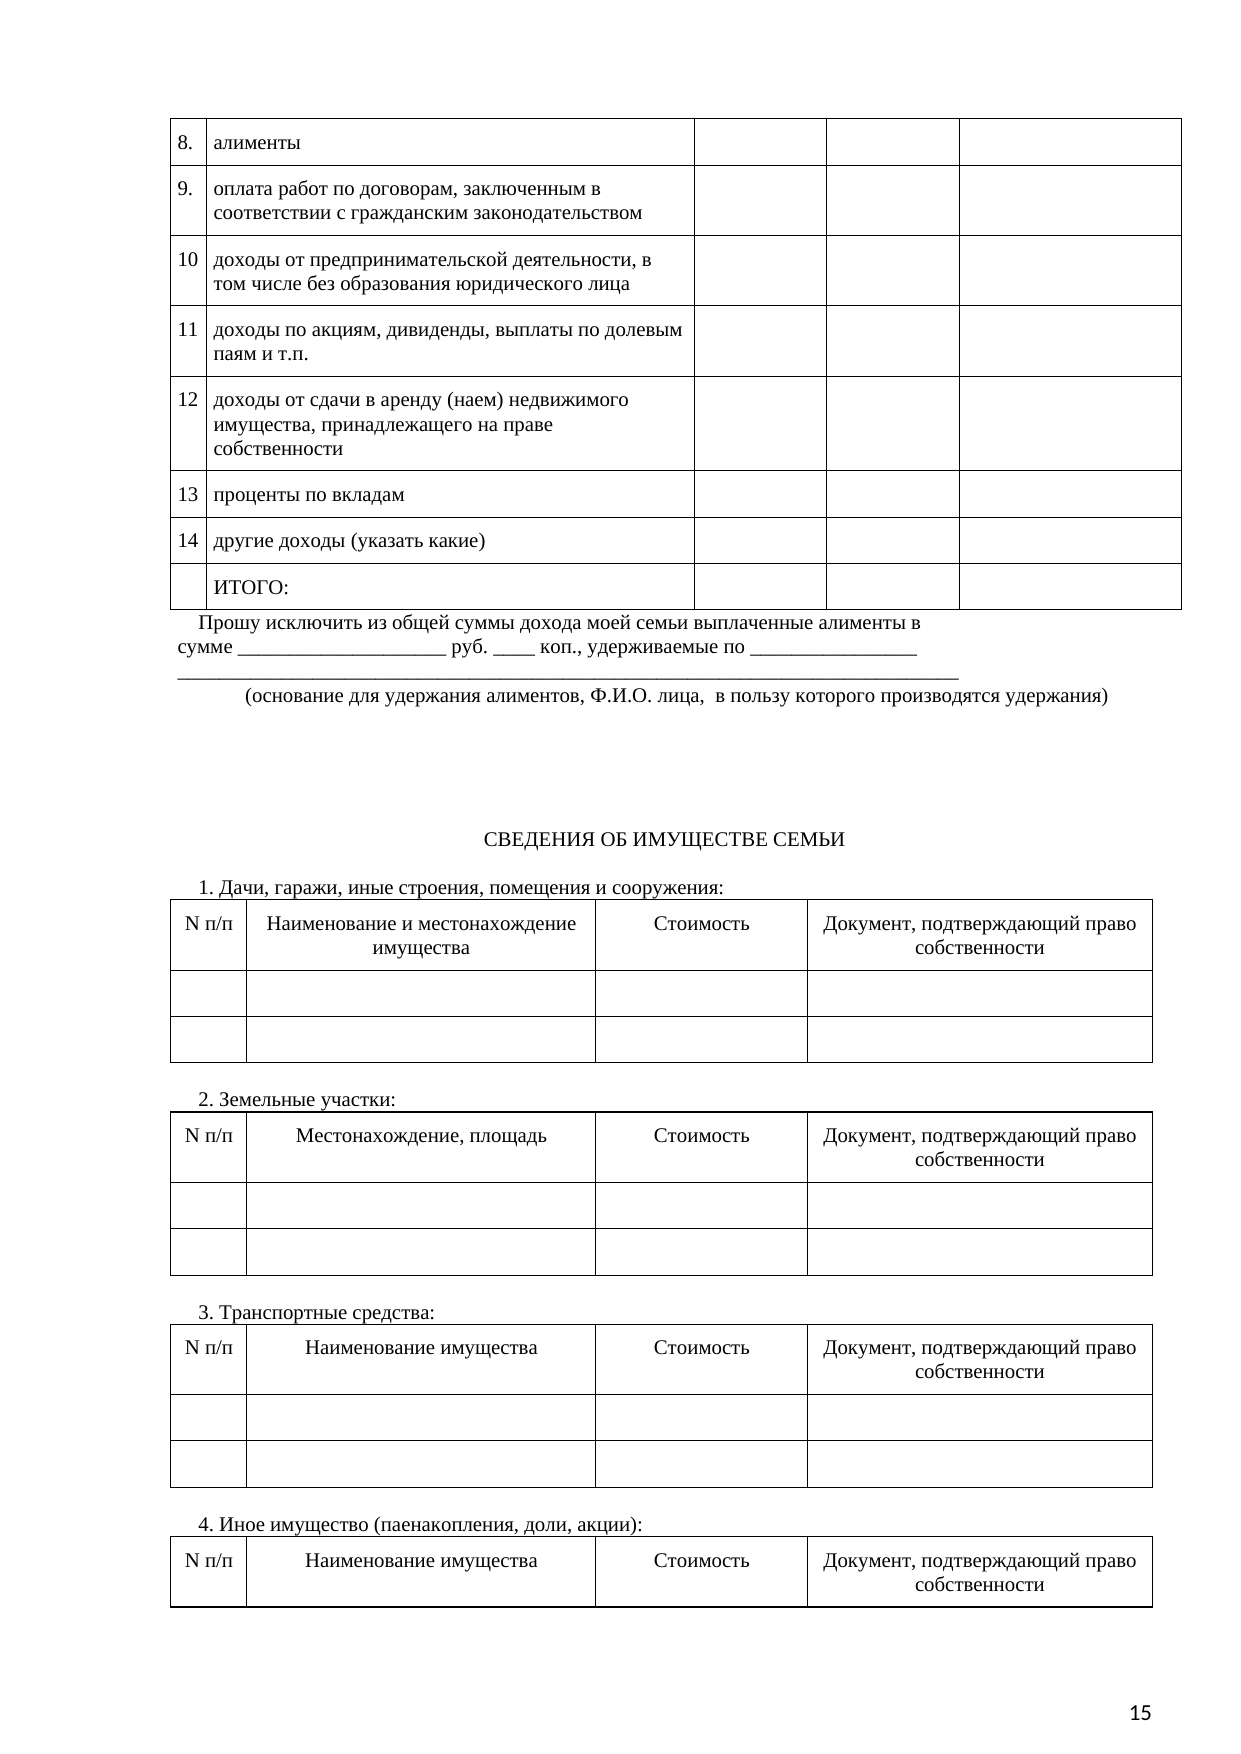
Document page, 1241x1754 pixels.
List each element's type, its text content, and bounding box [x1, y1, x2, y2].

table_cell [171, 1229, 246, 1274]
table_cell [827, 564, 959, 609]
table_cell [596, 1395, 807, 1440]
text СВЕДЕНИЯ ОБ ИМУЩЕСТВЕ СЕМЬИ [177, 827, 1152, 851]
table_cell 10 [171, 236, 206, 305]
text 3. Транспортные средства: [177, 1299, 1152, 1324]
text 4. Иное имущество (паенакопления, доли, акции): [177, 1512, 1152, 1536]
table_cell [247, 1441, 595, 1487]
table_cell [960, 236, 1181, 305]
table_cell [960, 166, 1181, 235]
table_cell [695, 166, 826, 235]
text сумме ____________________ руб. ____ коп., удерживаемые по ________________ [177, 634, 1152, 658]
table_header Документ, подтверждающий право собственности [808, 1325, 1152, 1394]
table_cell [827, 518, 959, 563]
table_header Документ, подтверждающий право собственности [808, 900, 1152, 969]
table_cell [596, 1441, 807, 1487]
text 2. Земельные участки: [177, 1087, 1152, 1111]
table_header Документ, подтверждающий право собственности [808, 1537, 1152, 1606]
table_cell [695, 236, 826, 305]
table_cell 11 [171, 306, 206, 376]
table_cell [695, 471, 826, 517]
table_header N п/п [171, 1113, 246, 1182]
table_cell [695, 119, 826, 164]
table_cell [827, 377, 959, 470]
table_cell [808, 971, 1152, 1016]
table_header Стоимость [596, 900, 807, 969]
text Прошу исключить из общей суммы дохода моей семьи выплаченные алименты в [177, 610, 1152, 634]
table_header Стоимость [596, 1113, 807, 1182]
table_cell [960, 306, 1181, 376]
table_cell [171, 1017, 246, 1062]
table_cell [171, 1183, 246, 1228]
table_cell [247, 1395, 595, 1440]
table_cell [171, 971, 246, 1016]
table_cell 8. [171, 119, 206, 164]
table_cell [827, 166, 959, 235]
table_cell [960, 564, 1181, 609]
table_cell другие доходы (указать какие) [207, 518, 694, 563]
table_cell [808, 1229, 1152, 1274]
text 1. Дачи, гаражи, иные строения, помещения и сооружения: [177, 875, 1152, 899]
table_cell [808, 1183, 1152, 1228]
table_header Местонахождение, площадь [247, 1113, 595, 1182]
table_cell доходы от сдачи в аренду (наем) недвижимого имущества, принадлежащего на праве собственности [207, 377, 694, 470]
table_header Документ, подтверждающий право собственности [808, 1113, 1152, 1182]
table_cell [695, 306, 826, 376]
table_cell [596, 1017, 807, 1062]
table_cell [827, 236, 959, 305]
table_header Стоимость [596, 1325, 807, 1394]
table_cell [171, 564, 206, 609]
table_cell [827, 306, 959, 376]
text (основание для удержания алиментов, Ф.И.О. лица, в пользу которого производятся удержания) [177, 682, 1152, 707]
table_cell [695, 377, 826, 470]
table_cell 9. [171, 166, 206, 235]
table_cell [596, 1183, 807, 1228]
table_cell доходы по акциям, дивиденды, выплаты по долевым паям и т.п. [207, 306, 694, 376]
table_cell [960, 518, 1181, 563]
table_cell алименты [207, 119, 694, 164]
table_cell ИТОГО: [207, 564, 694, 609]
text ___________________________________________________________________________ [177, 658, 1152, 682]
table_cell [827, 119, 959, 164]
table_cell [247, 1229, 595, 1274]
table_cell [695, 518, 826, 563]
table_cell доходы от предпринимательской деятельности, в том числе без образования юридического лица [207, 236, 694, 305]
table_cell [827, 471, 959, 517]
table_cell [808, 1395, 1152, 1440]
table_cell [808, 1441, 1152, 1487]
table_header N п/п [171, 900, 246, 969]
table_cell [596, 1229, 807, 1274]
table_cell [171, 1395, 246, 1440]
table_cell [695, 564, 826, 609]
table_header Наименование и местонахождение имущества [247, 900, 595, 969]
table_cell 14 [171, 518, 206, 563]
table_cell [808, 1017, 1152, 1062]
table_header N п/п [171, 1325, 246, 1394]
table_cell [960, 377, 1181, 470]
table_cell проценты по вкладам [207, 471, 694, 517]
table_cell 13 [171, 471, 206, 517]
table_header Наименование имущества [247, 1537, 595, 1606]
table_cell [171, 1441, 246, 1487]
table_header N п/п [171, 1537, 246, 1606]
table_header Стоимость [596, 1537, 807, 1606]
table_cell оплата работ по договорам, заключенным в соответствии с гражданским законодательством [207, 166, 694, 235]
table_cell [596, 971, 807, 1016]
table_cell 12 [171, 377, 206, 470]
table_cell [247, 971, 595, 1016]
table_cell [960, 119, 1181, 164]
table_cell [247, 1183, 595, 1228]
table_cell [247, 1017, 595, 1062]
table_cell [960, 471, 1181, 517]
table_header Наименование имущества [247, 1325, 595, 1394]
